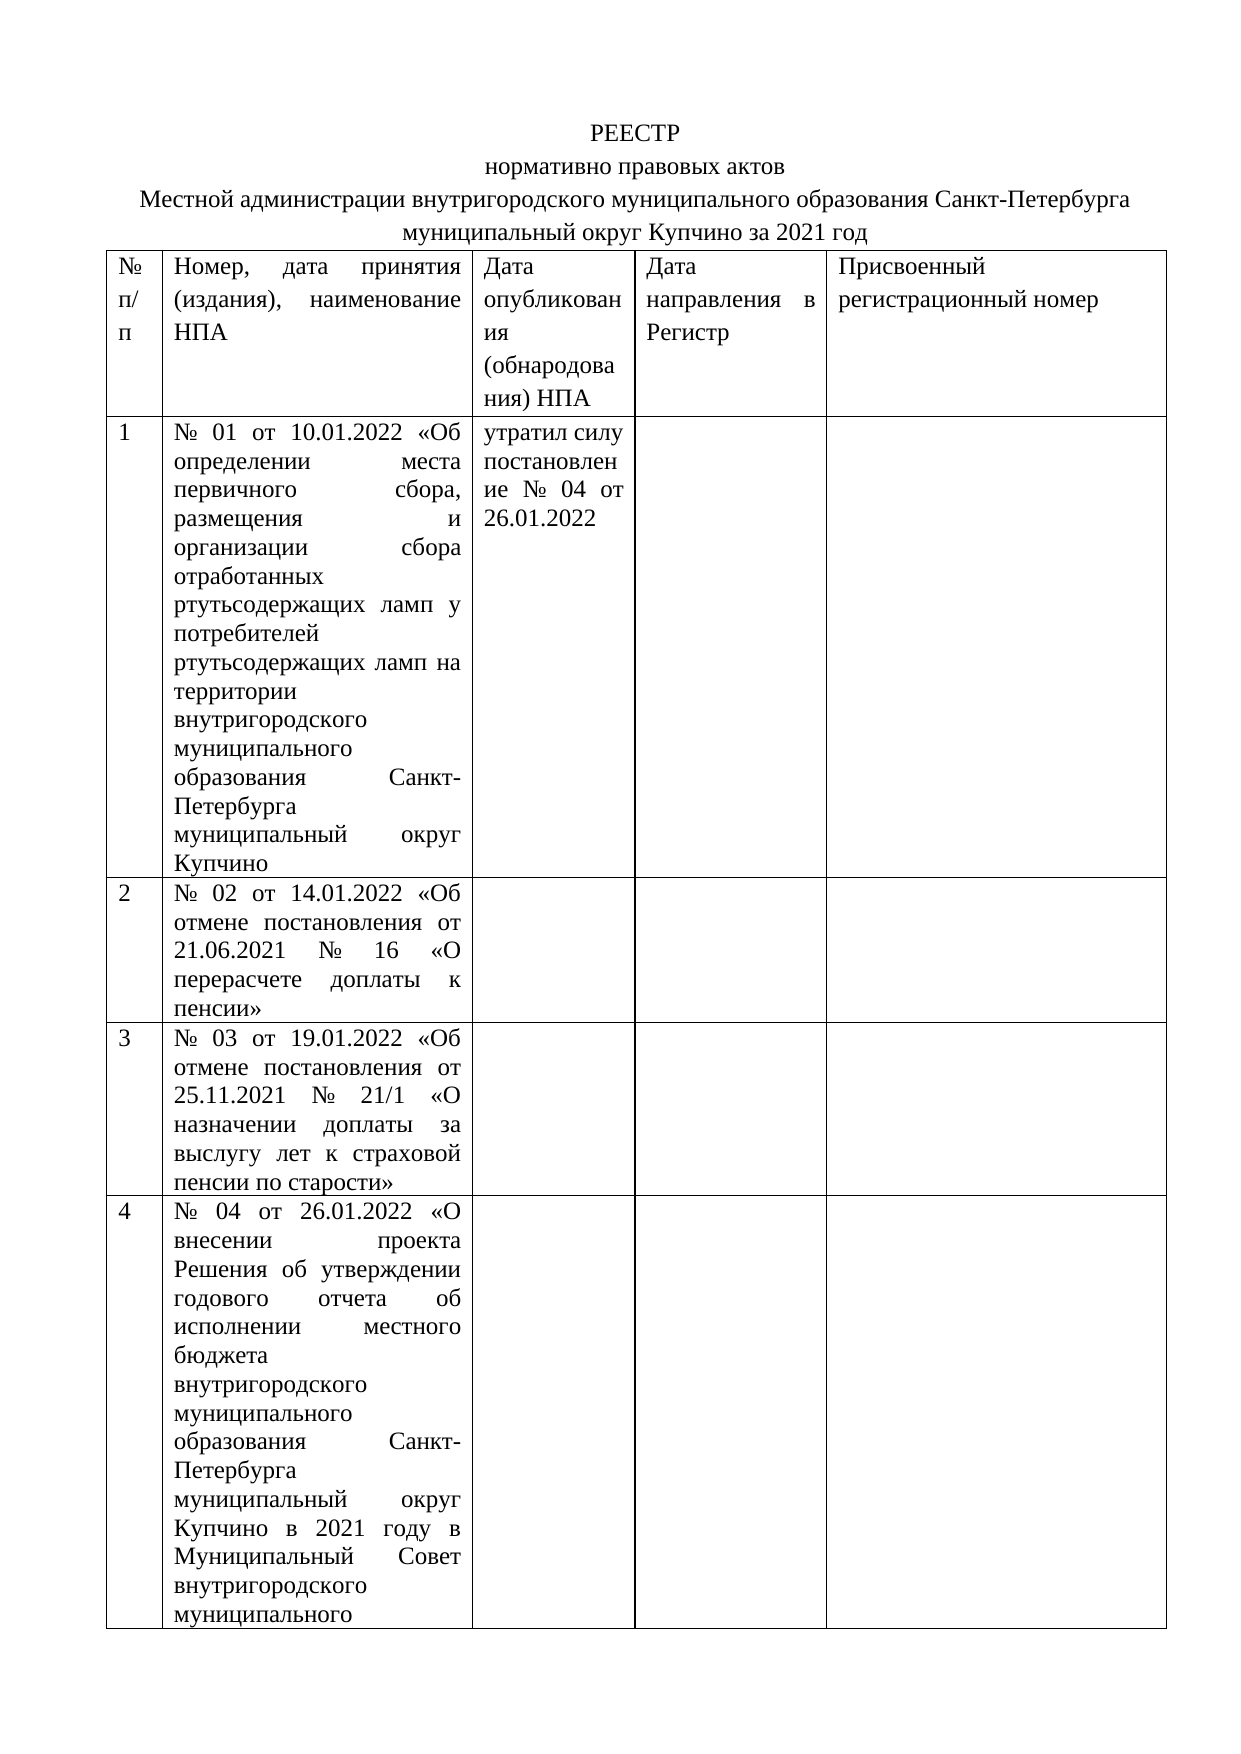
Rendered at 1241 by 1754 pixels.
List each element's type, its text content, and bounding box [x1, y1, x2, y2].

table_cell [827, 1023, 1166, 1195]
text Местной администрации внутригородского муниципального образования Санкт-Петербурга муниципальный округ Купчино за 2021 год [118, 184, 1152, 246]
table_cell [827, 417, 1166, 877]
table_header Дата направления в Регистр [636, 251, 826, 416]
table_cell [636, 1023, 826, 1195]
table_cell № 01 от 10.01.2022 «Об определении места первичного сбора, размещения и организации сбора отработанных ртутьсодержащих ламп у потребителей ртутьсодержащих ламп на территории внутригородского муниципального образования Санкт-Петербурга муниципальный округ Купчино [163, 417, 472, 877]
table_cell [827, 878, 1166, 1022]
table_cell [827, 1196, 1166, 1628]
table_cell [636, 878, 826, 1022]
table_cell [473, 878, 634, 1022]
table_cell утратил силу постановление № 04 от 26.01.2022 [473, 417, 634, 877]
table_header Присвоенный регистрационный номер [827, 251, 1166, 416]
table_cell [163, 1196, 472, 1628]
table_cell 1 [107, 417, 162, 877]
text РЕЕСТР [118, 118, 1152, 147]
table_cell [636, 417, 826, 877]
table_cell 3 [107, 1023, 162, 1195]
table_header Номер, дата принятия (издания), наименование НПА [163, 251, 472, 416]
table_cell № 02 от 14.01.2022 «Об отмене постановления от 21.06.2021 № 16 «О перерасчете доплаты к пенсии» [163, 878, 472, 1022]
table_cell [473, 1196, 634, 1628]
table_header № п/п [107, 251, 162, 416]
table_cell 2 [107, 878, 162, 1022]
table_cell [473, 1023, 634, 1195]
table_cell № 03 от 19.01.2022 «Об отмене постановления от 25.11.2021 № 21/1 «О назначении доплаты за выслугу лет к страховой пенсии по старости» [163, 1023, 472, 1195]
text нормативно правовых актов [118, 151, 1152, 180]
table_cell 4 [107, 1196, 162, 1628]
table_cell [636, 1196, 826, 1628]
table_header Дата опубликования (обнародования) НПА [473, 251, 634, 416]
